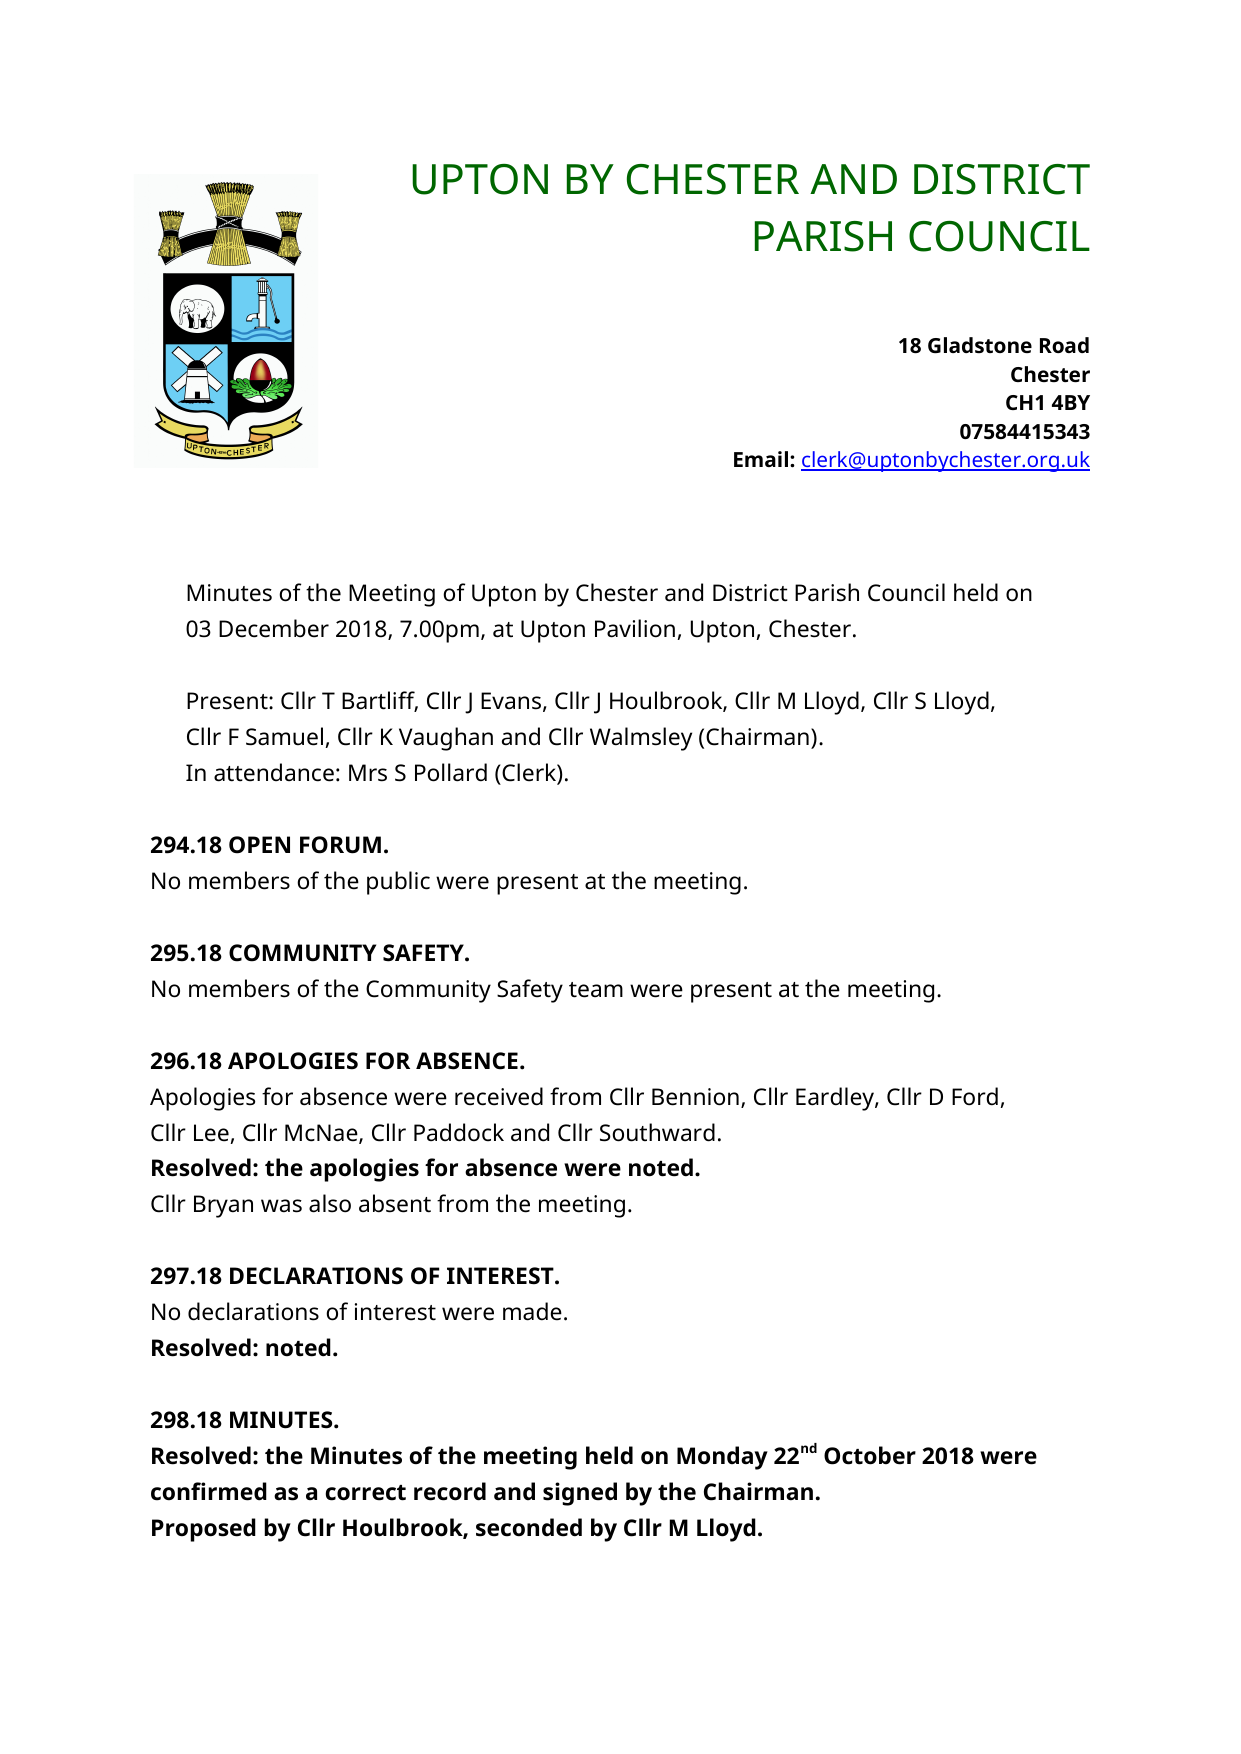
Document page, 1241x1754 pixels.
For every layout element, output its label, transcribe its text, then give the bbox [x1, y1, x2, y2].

text Resolved: the Minutes of the meeting held on Monday 22nd October 2018 were confirmed as a correct record and signed by the Chairman. [150, 1440, 1090, 1507]
text CH1 4BY [334, 388, 1090, 417]
text 03 December 2018, 7.00pm, at Upton Pavilion, Upton, Chester. [185, 613, 1090, 644]
text 294.18 OPEN FORUM. [150, 829, 1090, 860]
text Email: clerk@uptonbychester.org.uk [334, 445, 1090, 474]
text 296.18 APOLOGIES FOR ABSENCE. [150, 1044, 1090, 1076]
text Cllr Lee, Cllr McNae, Cllr Paddock and Cllr Southward. [150, 1116, 1090, 1148]
text No members of the Community Safety team were present at the meeting. [150, 973, 1090, 1004]
text Resolved: the apologies for absence were noted. [150, 1152, 1090, 1184]
text Present: Cllr T Bartliff, Cllr J Evans, Cllr J Houlbrook, Cllr M Lloyd, Cllr S Lloyd, [185, 685, 1090, 716]
text Resolved: noted. [150, 1332, 1090, 1363]
text UPTON BY CHESTER AND DISTRICT [150, 150, 1090, 207]
text Proposed by Cllr Houlbrook, seconded by Cllr M Lloyd. [150, 1512, 1090, 1543]
text Minutes of the Meeting of Upton by Chester and District Parish Council held on [185, 577, 1090, 609]
text 295.18 COMMUNITY SAFETY. [150, 937, 1090, 968]
text No declarations of interest were made. [150, 1296, 1090, 1327]
text Cllr Bryan was also absent from the meeting. [150, 1188, 1090, 1219]
picture [133, 174, 319, 468]
text Apologies for absence were received from Cllr Bennion, Cllr Eardley, Cllr D Ford, [150, 1081, 1090, 1112]
text Chester [334, 360, 1090, 388]
text 18 Gladstone Road [334, 332, 1090, 360]
text 298.18 MINUTES. [150, 1404, 1090, 1435]
text 297.18 DECLARATIONS OF INTEREST. [150, 1260, 1090, 1291]
text 07584415343 [334, 417, 1090, 445]
text In attendance: Mrs S Pollard (Clerk). [185, 757, 1090, 788]
text Cllr F Samuel, Cllr K Vaughan and Cllr Walmsley (Chairman). [185, 721, 1090, 752]
text No members of the public were present at the meeting. [150, 865, 1090, 896]
text PARISH COUNCIL [334, 207, 1090, 263]
